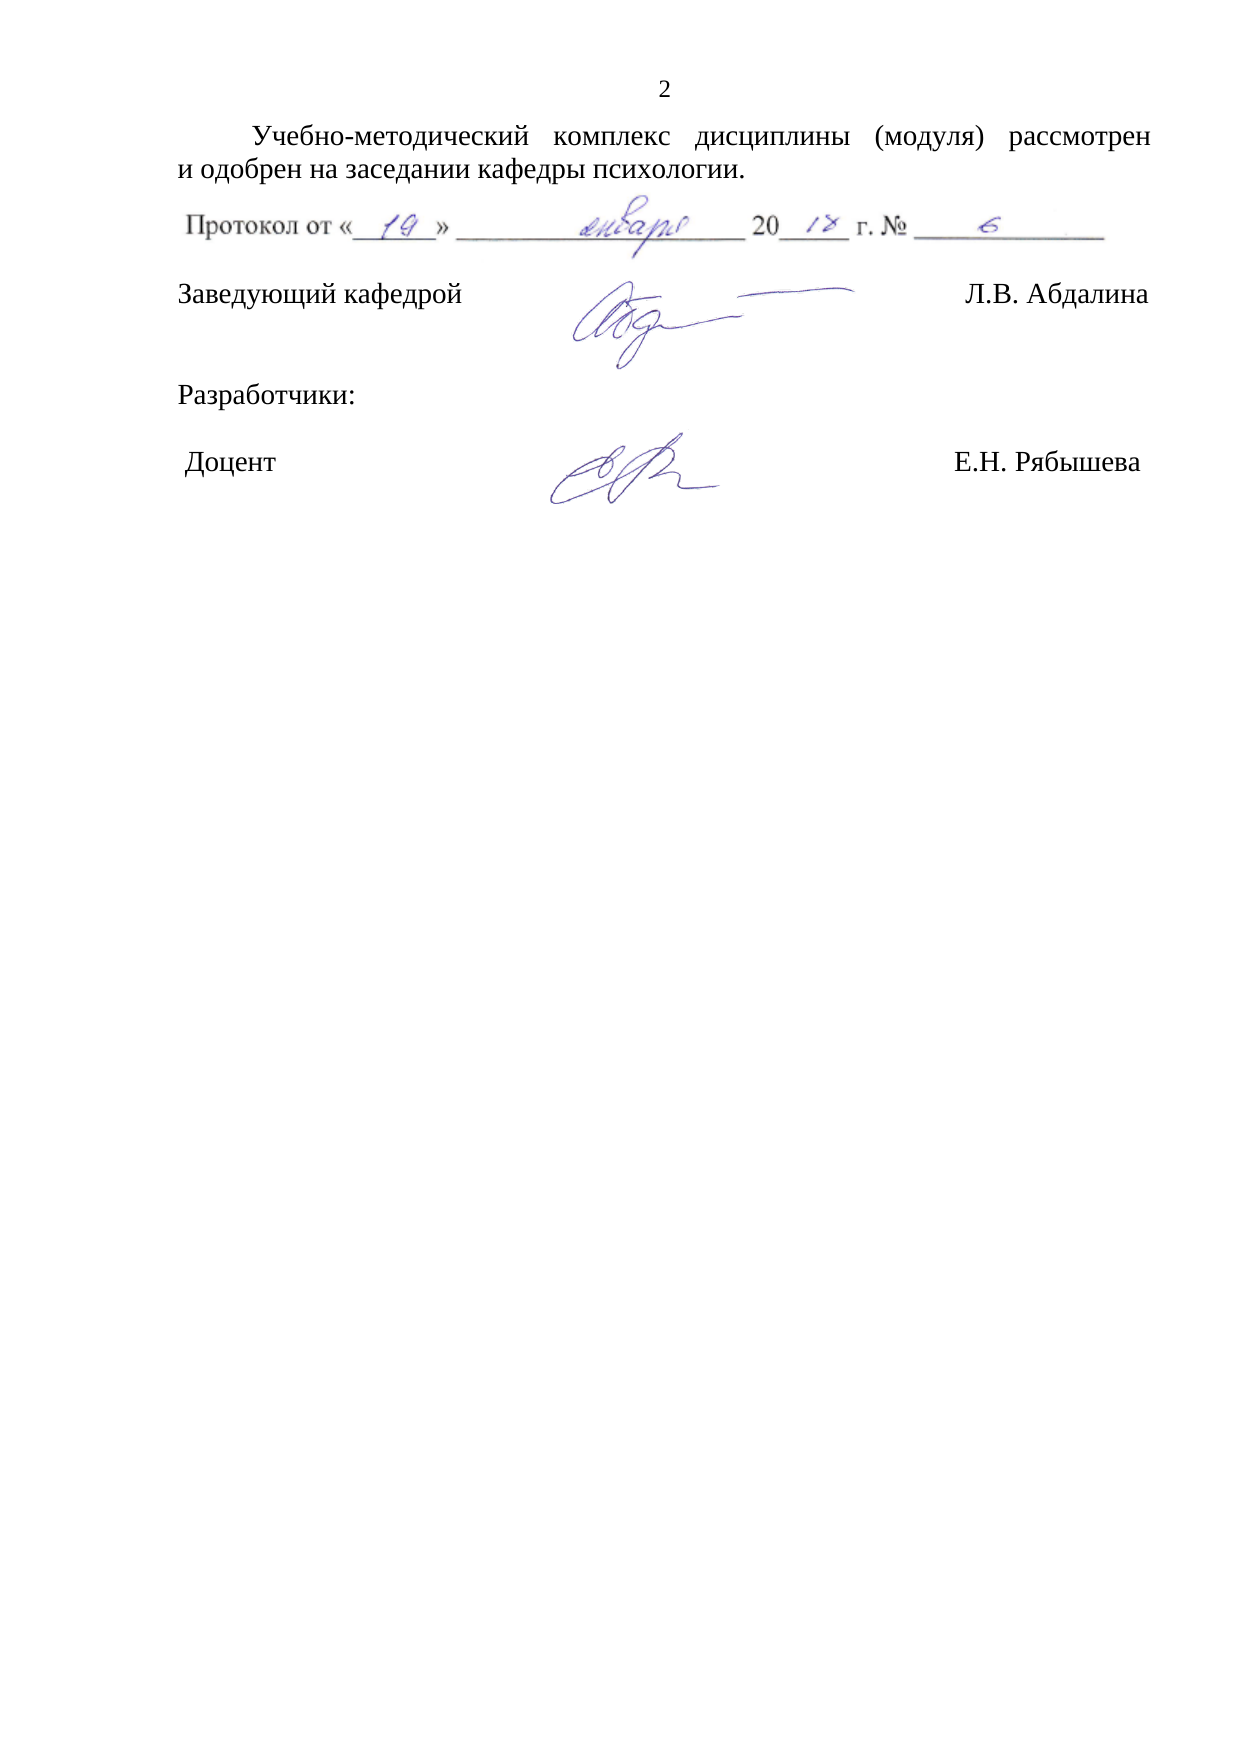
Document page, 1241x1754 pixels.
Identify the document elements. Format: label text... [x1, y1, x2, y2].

text Доцент Е.Н. Рябышева [726, 444, 1152, 478]
text Учебно-методический комплекс дисциплины (модуля) рассмотрен и одобрен на заседании кафедры психологии. [177, 118, 1152, 185]
text Разработчики: [177, 377, 1152, 411]
text Заведующий кафедрой Л.В. Абдалина [857, 276, 1152, 310]
picture [151, 191, 1126, 375]
picture [538, 421, 726, 510]
text Доцент Е.Н. Рябышева [177, 444, 538, 478]
text Заведующий кафедрой Л.В. Абдалина [177, 276, 571, 310]
